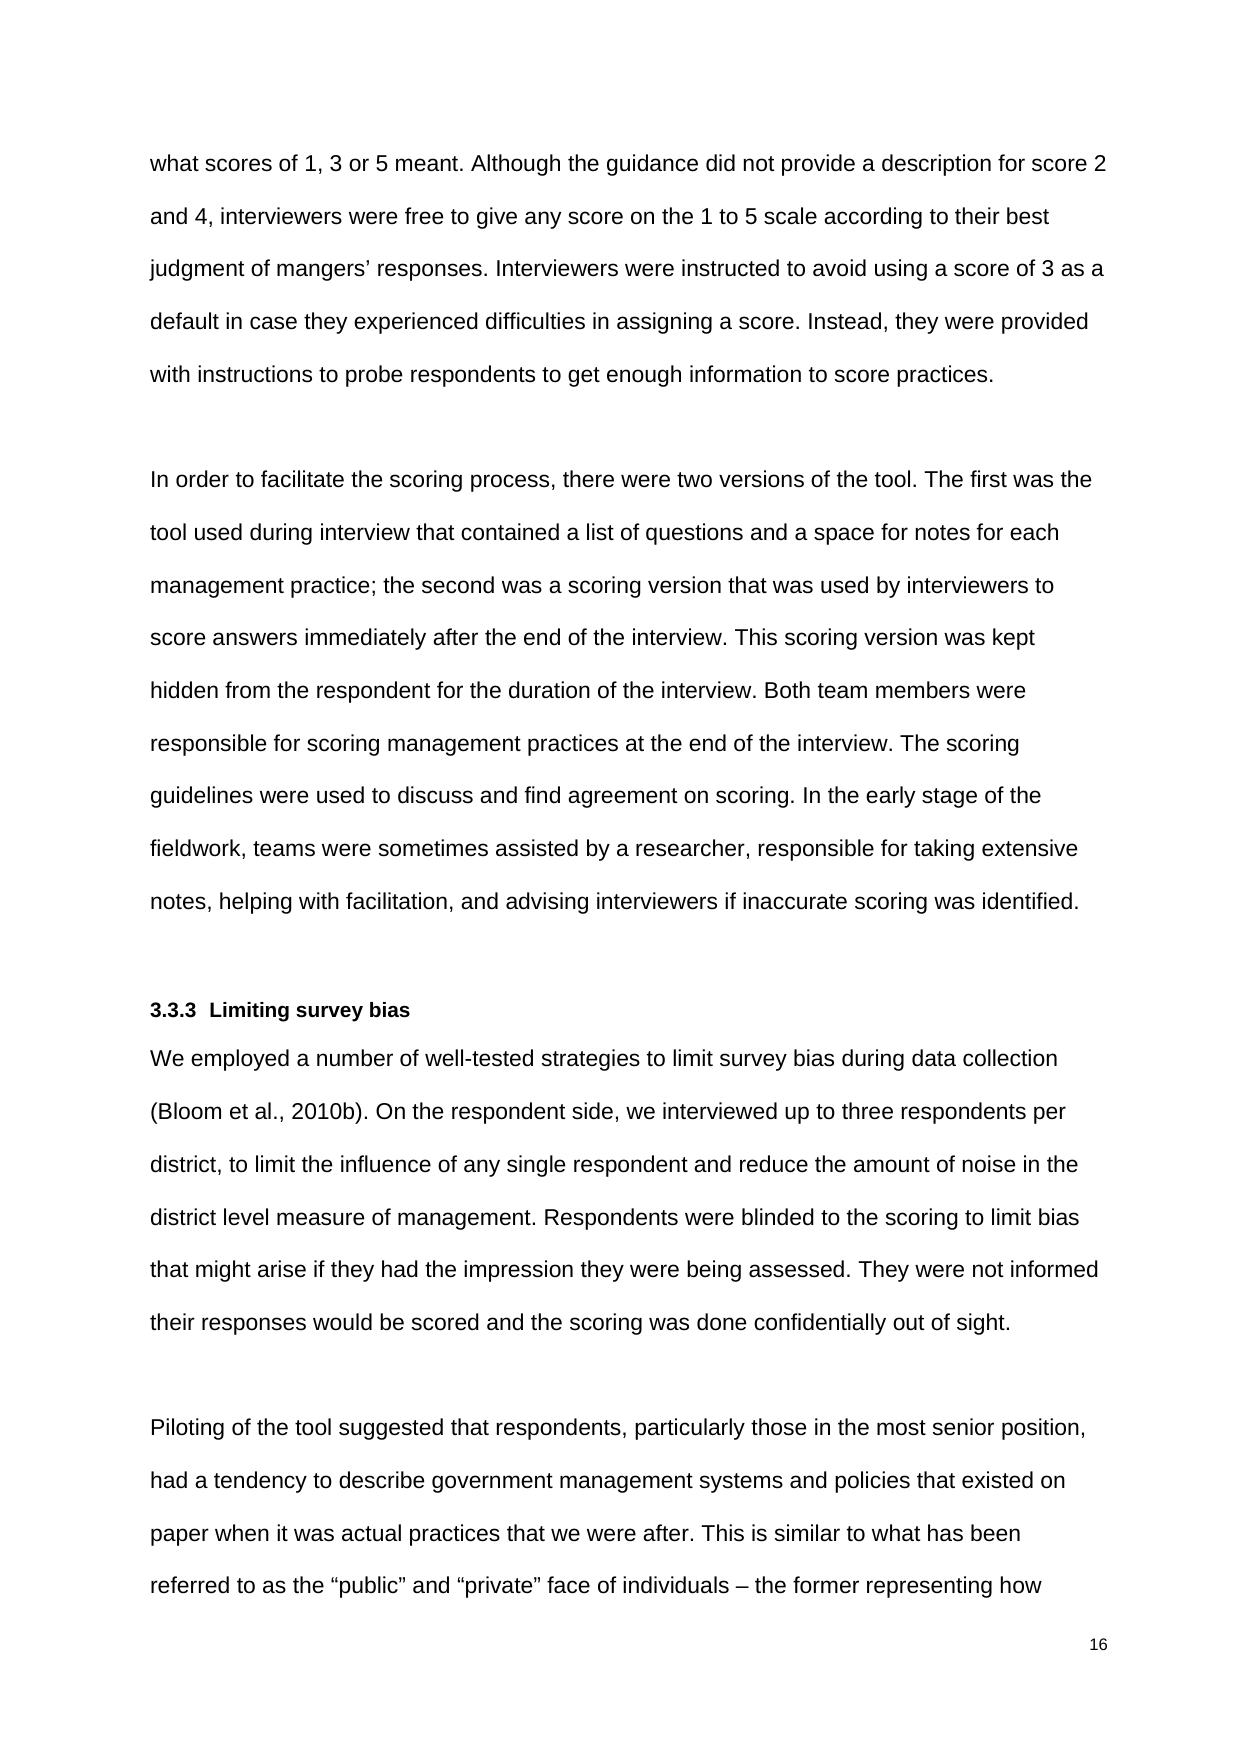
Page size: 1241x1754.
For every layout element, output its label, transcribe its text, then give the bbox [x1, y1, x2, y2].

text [150, 150, 1107, 387]
text In order to facilitate the scoring process, there were two versions of the tool. The first was the tool used during interview that contained a list of questions and a space for notes for each management practice; the second was a scoring version that was used by interviewers to score answers immediately after the end of the interview. This scoring version was kept hidden from the respondent for the duration of the interview. Both team members were responsible for scoring management practices at the end of the interview. The scoring guidelines were used to discuss and find agreement on scoring. In the early stage of the fieldwork, teams were sometimes assisted by a researcher, responsible for taking extensive notes, helping with facilitation, and advising interviewers if inaccurate scoring was identified. [150, 466, 1107, 914]
text We employed a number of well-tested strategies to limit survey bias during data collection (Bloom et al., 2010b). On the respondent side, we interviewed up to three respondents per district, to limit the influence of any single respondent and reduce the amount of noise in the district level measure of management. Respondents were blinded to the scoring to limit bias that might arise if they had the impression they were being assessed. They were not informed their responses would be scored and the scoring was done confidentially out of sight. [150, 1045, 1107, 1335]
subtitle Limiting survey bias [150, 997, 1107, 1021]
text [150, 1414, 1107, 1599]
